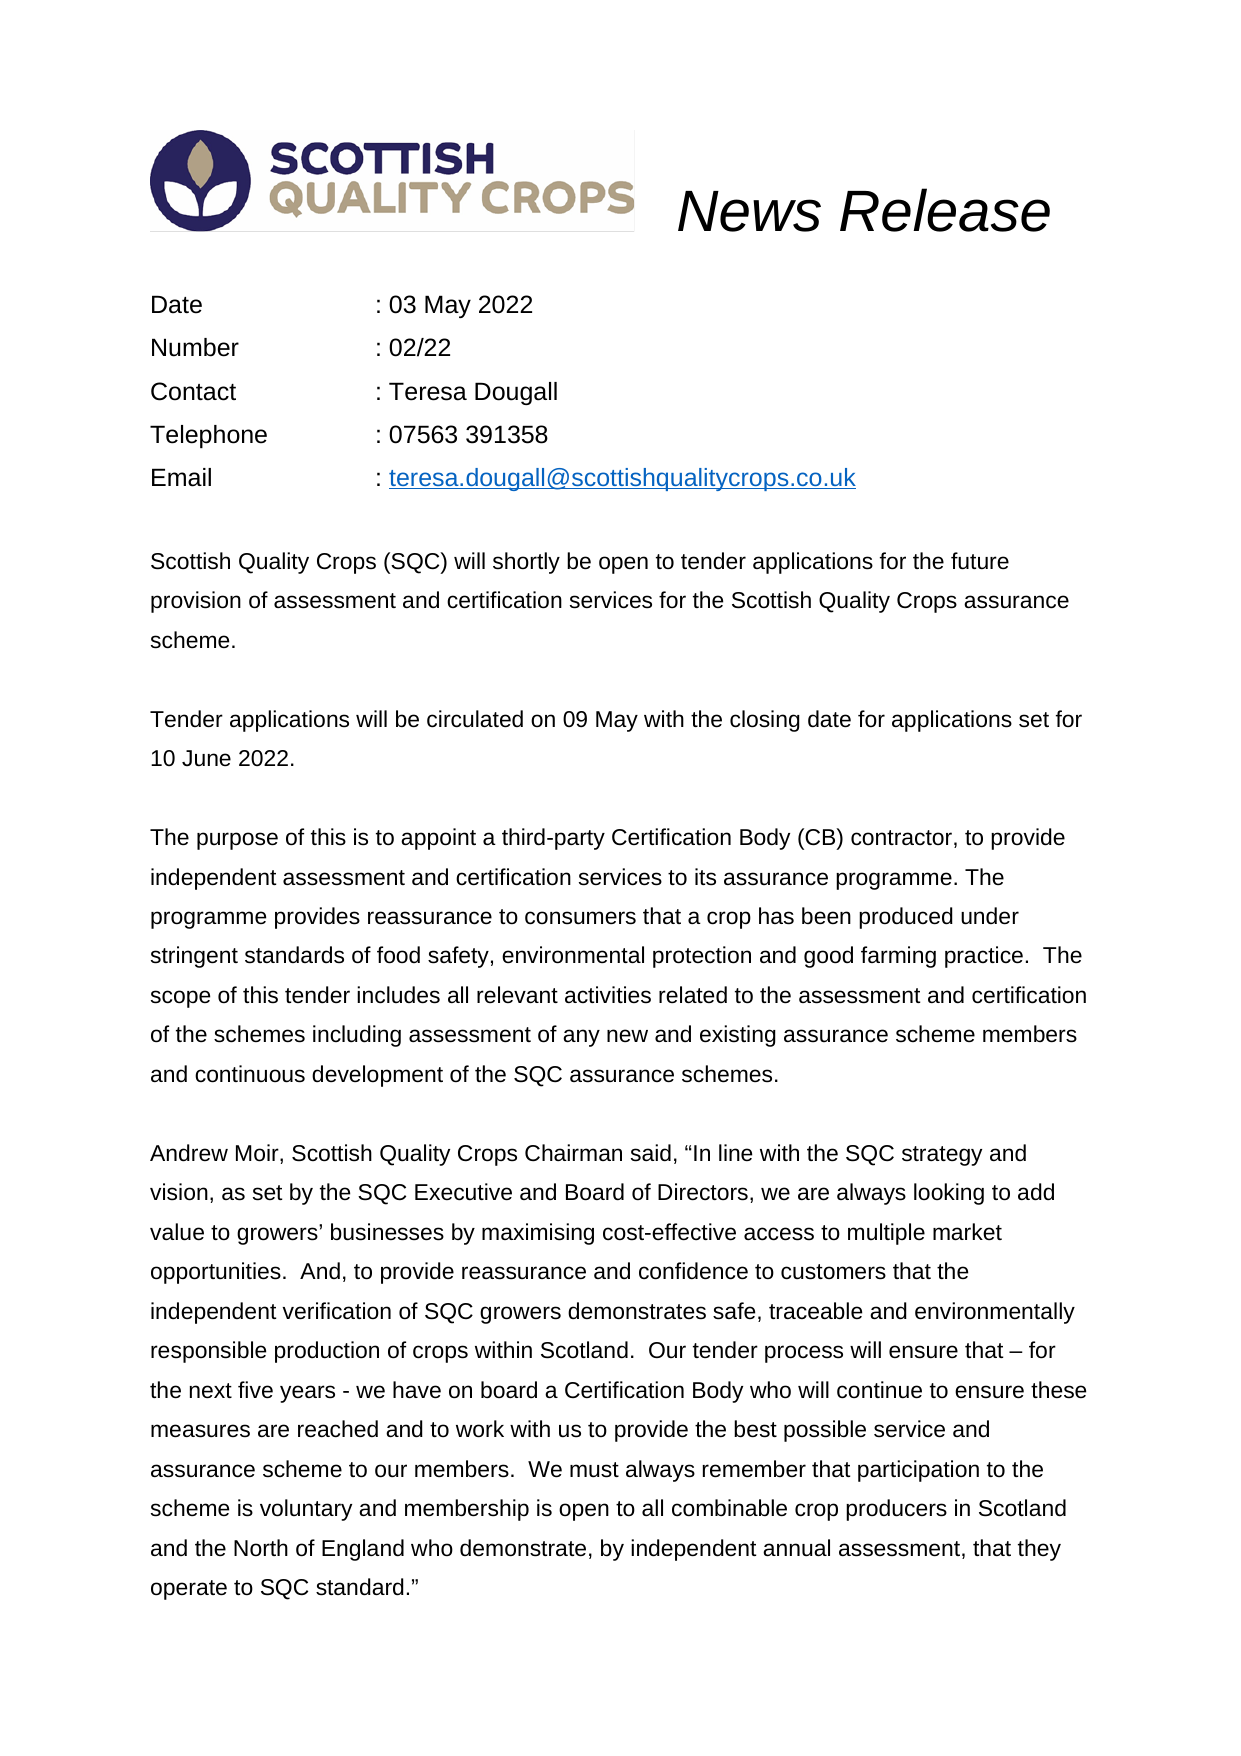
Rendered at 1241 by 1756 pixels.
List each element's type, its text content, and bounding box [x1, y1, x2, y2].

text Number : 02/22 [150, 333, 1090, 362]
text Tender applications will be circulated on 09 May with the closing date for applications set for 10 June 2022. [150, 706, 1090, 771]
text Email : teresa.dougall@scottishqualitycrops.co.uk [150, 463, 1090, 492]
text Date : 03 May 2022 [150, 290, 1090, 319]
text Telephone : 07563 391358 [150, 420, 1090, 448]
text Andrew Moir, Scottish Quality Crops Chairman said, “In line with the SQC strategy and vision, as set by the SQC Executive and Board of Directors, we are always looking to add value to growers’ businesses by maximising cost-effective access to multiple market opportunities. And, to provide reassurance and confidence to customers that the independent verification of SQC growers demonstrates safe, traceable and environmentally responsible production of crops within Scotland. Our tender process will ensure that – for the next five years - we have on board a Certification Body who will continue to ensure these measures are reached and to work with us to provide the best possible service and assurance scheme to our members. We must always remember that participation to the scheme is voluntary and membership is open to all combinable crop producers in Scotland and the North of England who demonstrate, by independent annual assessment, that they operate to SQC standard.” [150, 1140, 1090, 1601]
picture [150, 130, 635, 232]
text The purpose of this is to appoint a third-party Certification Body (CB) contractor, to provide independent assessment and certification services to its assurance programme. The programme provides reassurance to consumers that a crop has been produced under stringent standards of food safety, environmental protection and good farming practice. The scope of this tender includes all relevant activities related to the assessment and certification of the schemes including assessment of any new and existing assurance scheme members and continuous development of the SQC assurance schemes. [150, 824, 1090, 1087]
text Scottish Quality Crops (SQC) will shortly be open to tender applications for the future provision of assessment and certification services for the Scottish Quality Crops assurance scheme. [150, 548, 1090, 653]
text Contact : Teresa Dougall [150, 377, 1090, 405]
